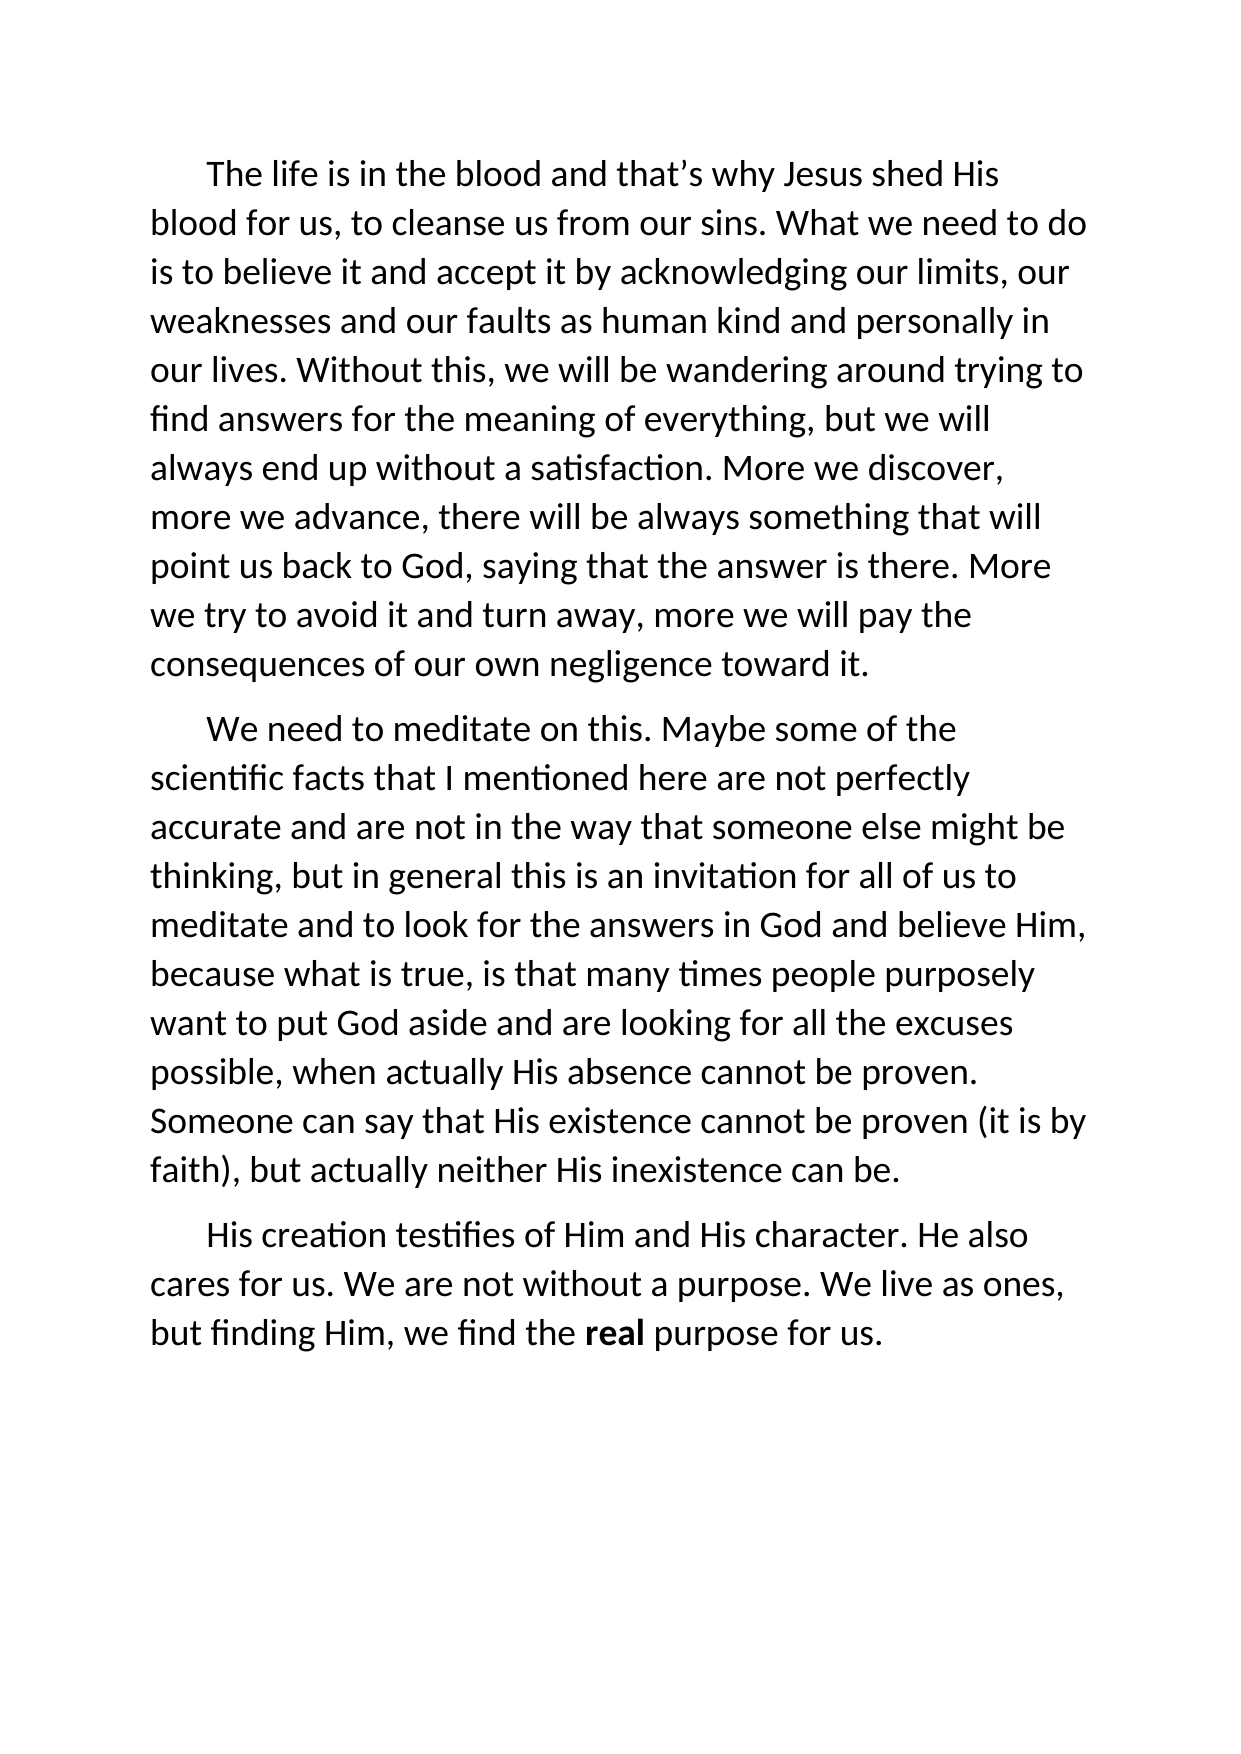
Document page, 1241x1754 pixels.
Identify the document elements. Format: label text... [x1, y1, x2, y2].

text The life is in the blood and that’s why Jesus shed His blood for us, to cleanse us from our sins. What we need to do is to believe it and accept it by acknowledging our limits, our weaknesses and our faults as human kind and personally in our lives. Without this, we will be wandering around trying to find answers for the meaning of everything, but we will always end up without a satisfaction. More we discover, more we advance, there will be always something that will point us back to God, saying that the answer is there. More we try to avoid it and turn away, more we will pay the consequences of our own negligence toward it. [150, 150, 1090, 685]
text His creation testifies of Him and His character. He also cares for us. We are not without a purpose. We live as ones, but finding Him, we find the real purpose for us. [150, 1211, 1090, 1355]
text We need to meditate on this. Maybe some of the scientific facts that I mentioned here are not perfectly accurate and are not in the way that someone else might be thinking, but in general this is an invitation for all of us to meditate and to look for the answers in God and believe Him, because what is true, is that many times people purposely want to put God aside and are looking for all the excuses possible, when actually His absence cannot be proven. Someone can say that His existence cannot be proven (it is by faith), but actually neither His inexistence can be. [150, 705, 1090, 1192]
